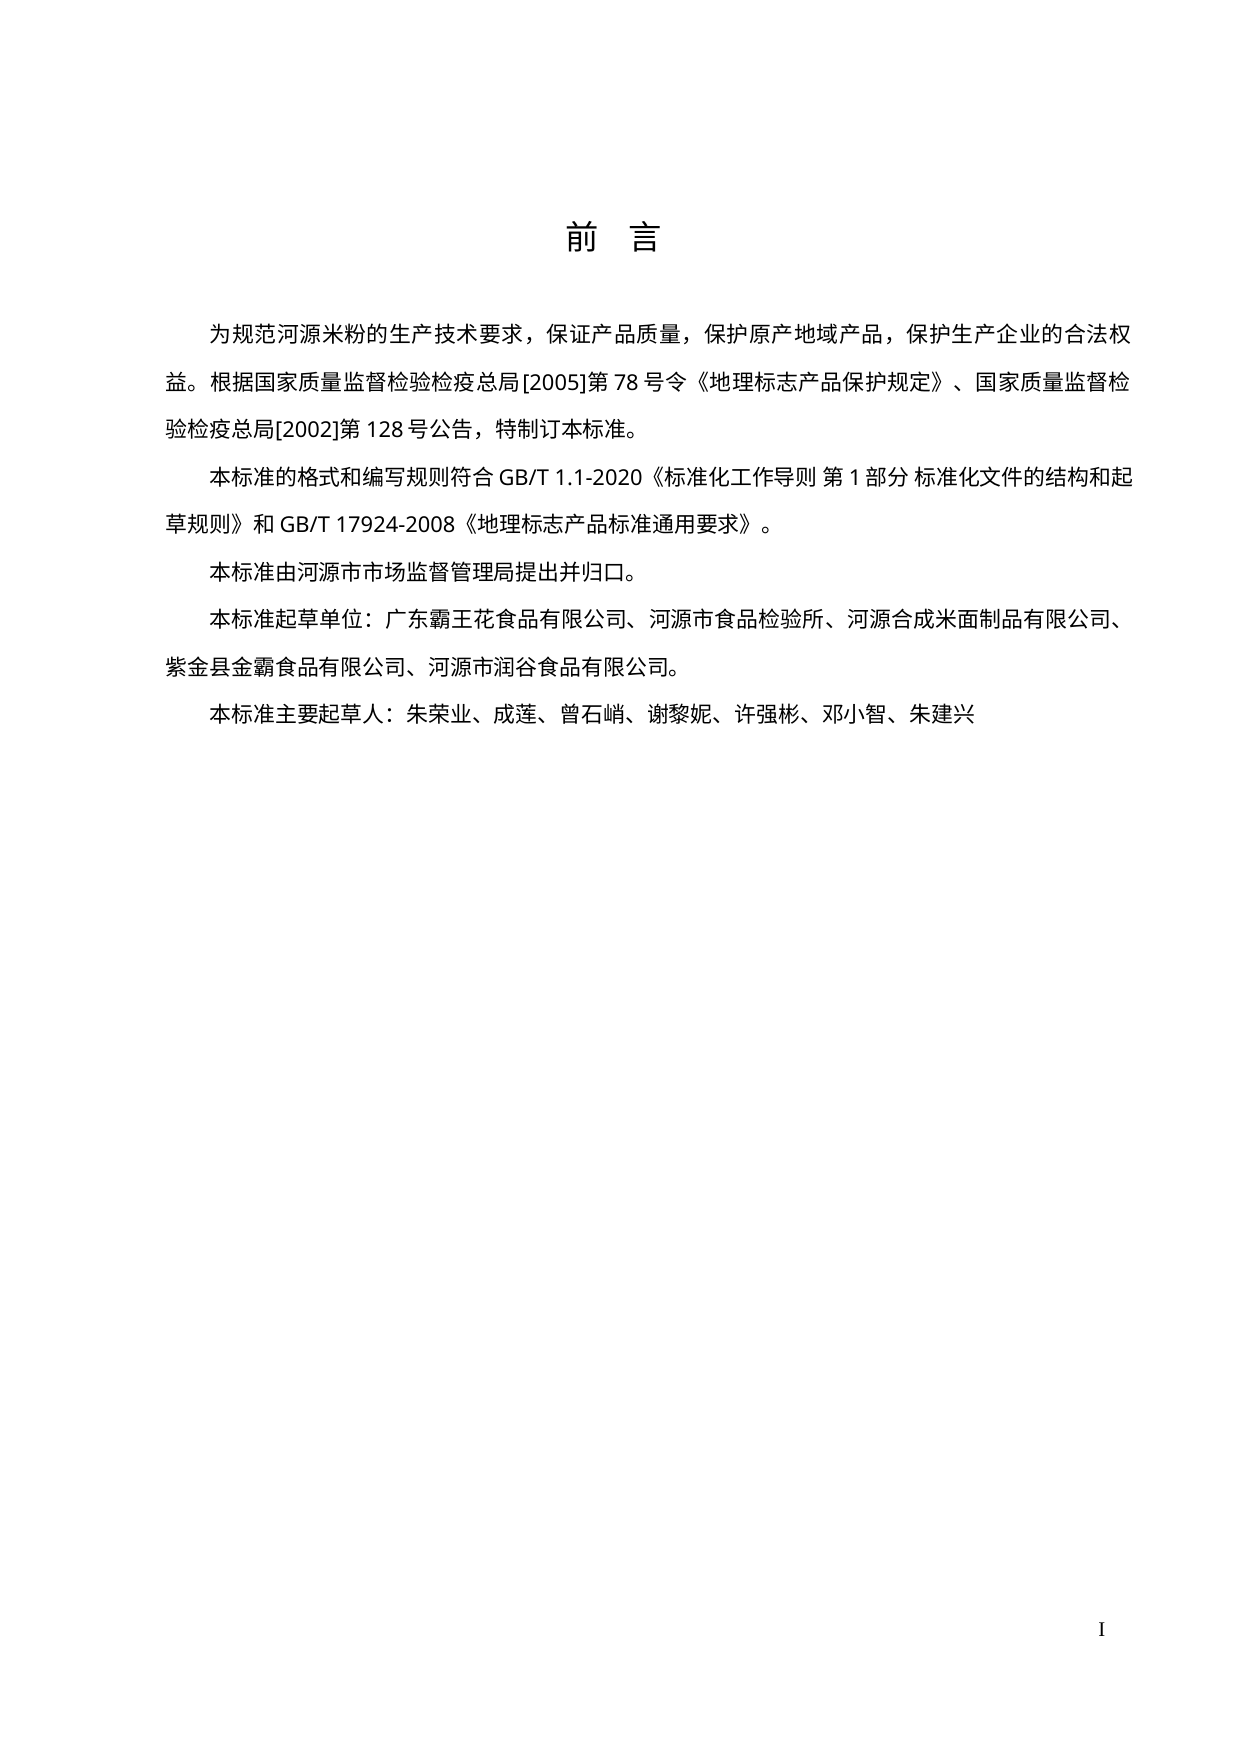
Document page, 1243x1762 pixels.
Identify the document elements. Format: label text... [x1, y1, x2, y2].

text 前 言 [166, 211, 1133, 259]
text 本标准的格式和编写规则符合GB/T 1.1-2020《标准化工作导则 第1部分 标准化文件的结构和起草规则》和GB/T 17924-2008《地理标志产品标准通用要求》。 [166, 460, 1133, 539]
text 本标准主要起草人：朱荣业、成莲、曾石峭、谢黎妮、许强彬、邓小智、朱建兴 [166, 697, 1133, 729]
text 本标准由河源市市场监督管理局提出并归口。 [166, 555, 1133, 587]
text 本标准起草单位：广东霸王花食品有限公司、河源市食品检验所、河源合成米面制品有限公司、紫金县金霸食品有限公司、河源市润谷食品有限公司。 [166, 602, 1133, 682]
text 为规范河源米粉的生产技术要求，保证产品质量，保护原产地域产品，保护生产企业的合法权益。根据国家质量监督检验检疫总局[2005]第78号令《地理标志产品保护规定》、国家质量监督检验检疫总局[2002]第128号公告，特制订本标准。 [166, 317, 1133, 444]
